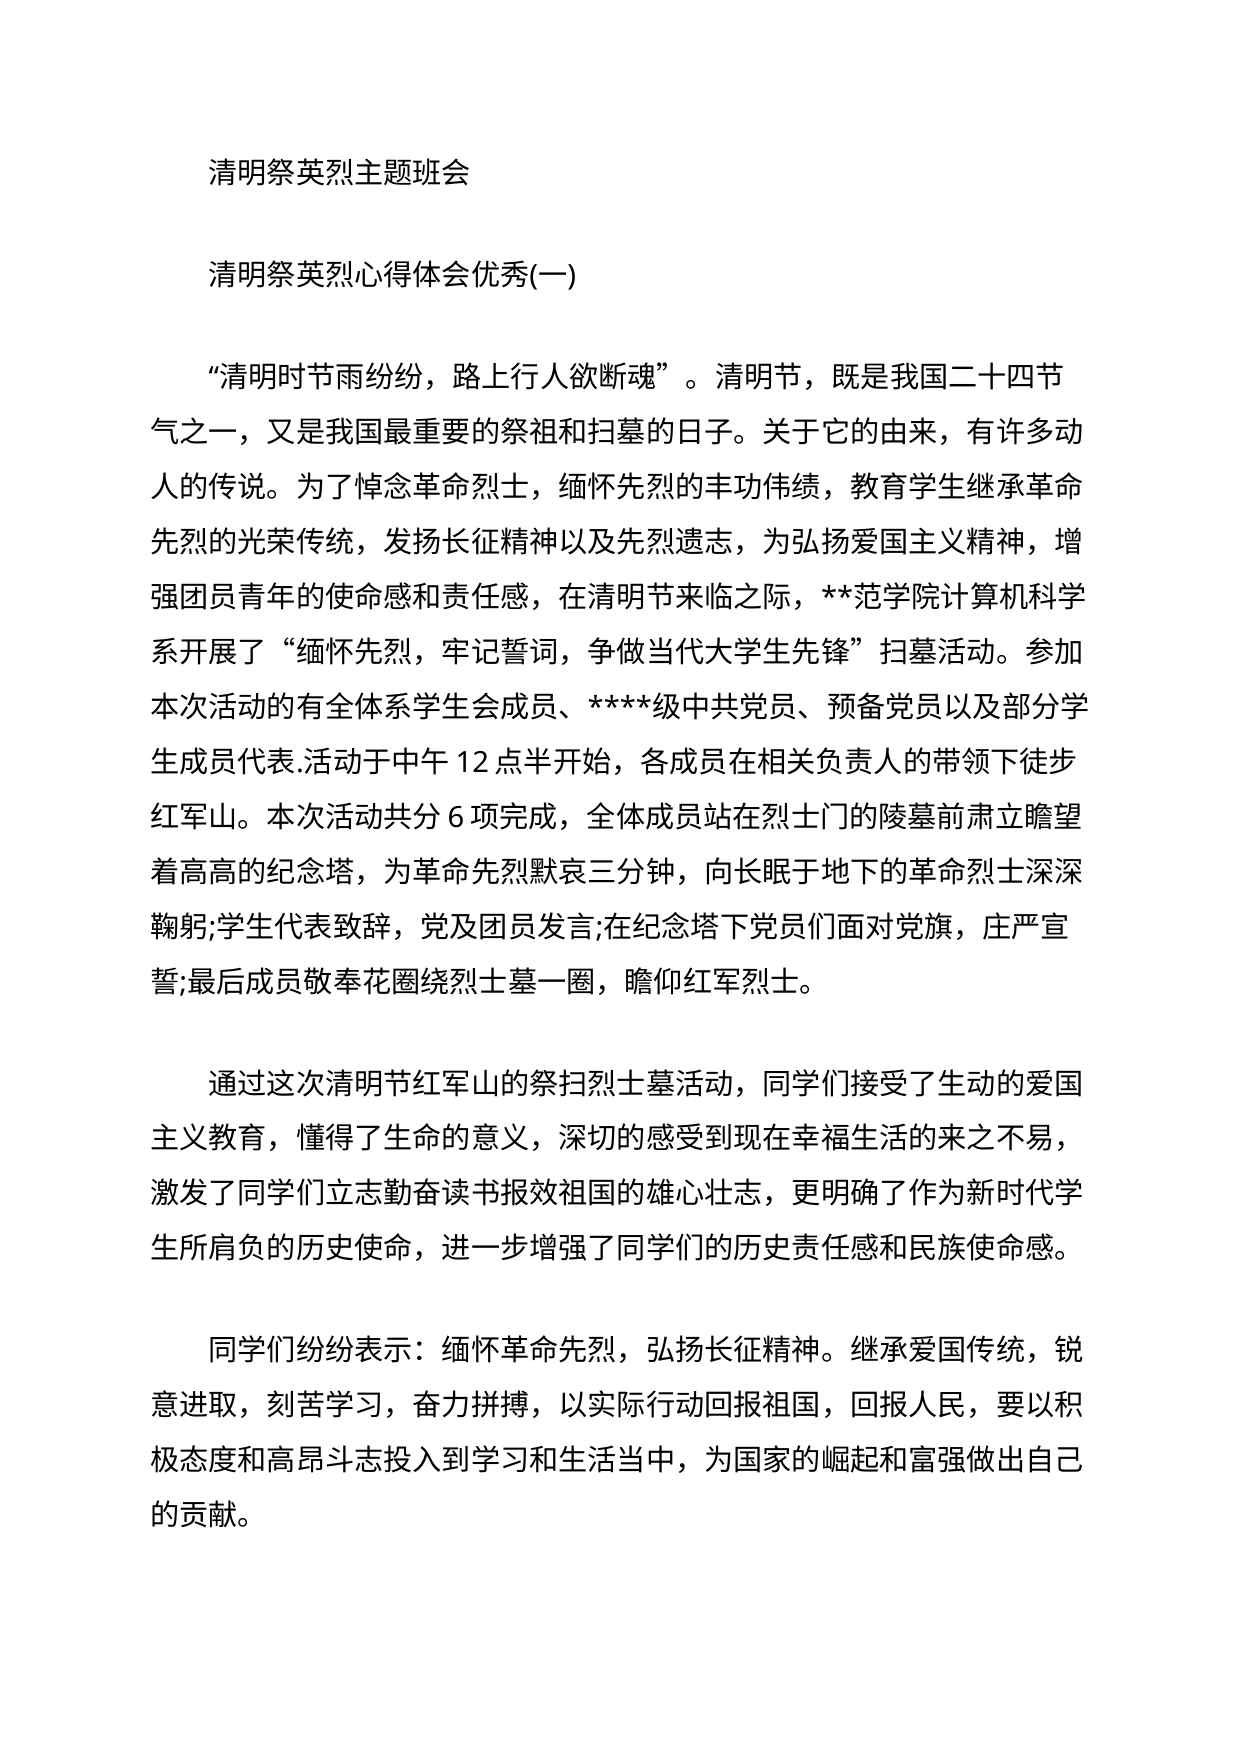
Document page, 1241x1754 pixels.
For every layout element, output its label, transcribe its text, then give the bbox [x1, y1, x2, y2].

text 同学们纷纷表示：缅怀革命先烈，弘扬长征精神。继承爱国传统，锐意进取，刻苦学习，奋力拼搏，以实际行动回报祖国，回报人民，要以积极态度和高昂斗志投入到学习和生活当中，为国家的崛起和富强做出自己的贡献。 [150, 1327, 1090, 1534]
text 通过这次清明节红军山的祭扫烈士墓活动，同学们接受了生动的爱国主义教育，懂得了生命的意义，深切的感受到现在幸福生活的来之不易，激发了同学们立志勤奋读书报效祖国的雄心壮志，更明确了作为新时代学生所肩负的历史使命，进一步增强了同学们的历史责任感和民族使命感。 [150, 1060, 1090, 1267]
text “清明时节雨纷纷，路上行人欲断魂”。清明节，既是我国二十四节气之一，又是我国最重要的祭祖和扫墓的日子。关于它的由来，有许多动人的传说。为了悼念革命烈士，缅怀先烈的丰功伟绩，教育学生继承革命先烈的光荣传统，发扬长征精神以及先烈遗志，为弘扬爱国主义精神，增强团员青年的使命感和责任感，在清明节来临之际，**范学院计算机科学系开展了“缅怀先烈，牢记誓词，争做当代大学生先锋”扫墓活动。参加本次活动的有全体系学生会成员、****级中共党员、预备党员以及部分学生成员代表.活动于中午12点半开始，各成员在相关负责人的带领下徒步红军山。本次活动共分6项完成，全体成员站在烈士门的陵墓前肃立瞻望着高高的纪念塔，为革命先烈默哀三分钟，向长眠于地下的革命烈士深深鞠躬;学生代表致辞，党及团员发言;在纪念塔下党员们面对党旗，庄严宣誓;最后成员敬奉花圈绕烈士墓一圈，瞻仰红军烈士。 [150, 354, 1090, 1001]
text 清明祭英烈心得体会优秀(一) [150, 252, 1090, 294]
text 清明祭英烈主题班会 [150, 150, 1090, 192]
